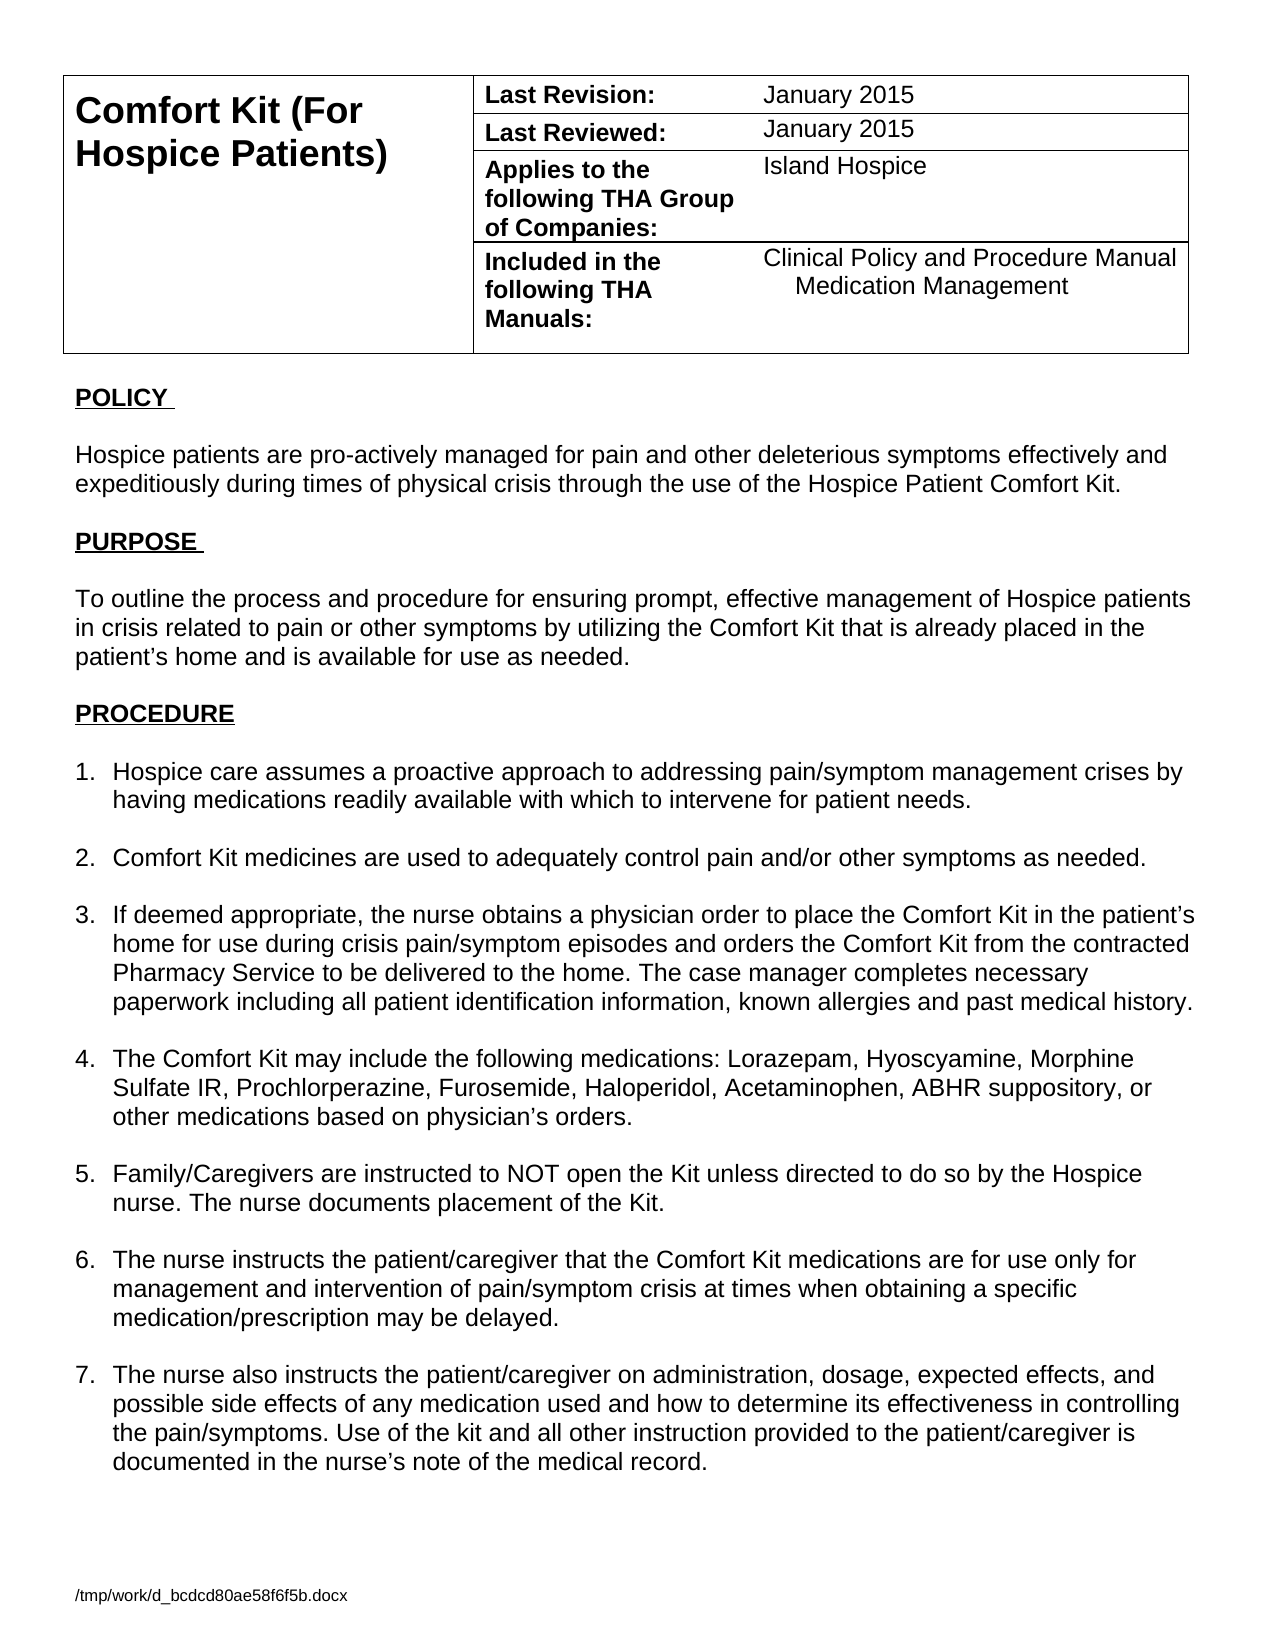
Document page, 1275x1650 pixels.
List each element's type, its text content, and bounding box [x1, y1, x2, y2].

table_cell Included in the following THA Manuals: [474, 243, 752, 353]
list If deemed appropriate, the nurse obtains a physician order to place the Comfort Kit in the patient’s home for use during crisis pain/symptom episodes and orders the Comfort Kit from the contracted Pharmacy Service to be delivered to the home. The case manager completes necessary paperwork including all patient identification information, known allergies and past medical history. [75, 900, 1198, 1015]
list The Comfort Kit may include the following medications: Lorazepam, Hyoscyamine, Morphine Sulfate IR, Prochlorperazine, Furosemide, Haloperidol, Acetaminophen, ABHR suppository, or other medications based on physician’s orders. [75, 1044, 1198, 1130]
table_cell Island Hospice [752, 151, 1188, 241]
table_cell January 2015 [752, 114, 1188, 150]
table_cell Applies to the following THA Group of Companies: [474, 151, 752, 241]
list Family/Caregivers are instructed to NOT open the Kit unless directed to do so by the Hospice nurse. The nurse documents placement of the Kit. [75, 1159, 1198, 1216]
table_header Comfort Kit (For Hospice Patients) [64, 76, 473, 353]
list The nurse also instructs the patient/caregiver on administration, dosage, expected effects, and possible side effects of any medication used and how to determine its effectiveness in controlling the pain/symptoms. Use of the kit and all other instruction provided to the patient/caregiver is documented in the nurse’s note of the medical record. [75, 1360, 1200, 1475]
table_cell Last Reviewed: [474, 114, 752, 150]
table_header Last Revision: [474, 76, 752, 112]
table_cell Clinical Policy and Procedure Manual Medication Management [752, 243, 1188, 353]
table_header January 2015 [752, 76, 1188, 112]
list Comfort Kit medicines are used to adequately control pain and/or other symptoms as needed. [75, 843, 1198, 871]
text To outline the process and procedure for ensuring prompt, effective management of Hospice patients in crisis related to pain or other symptoms by utilizing the Comfort Kit that is already placed in the patient’s home and is available for use as needed. [75, 584, 1198, 670]
list The nurse instructs the patient/caregiver that the Comfort Kit medications are for use only for management and intervention of pain/symptom crisis at times when obtaining a specific medication/prescription may be delayed. [75, 1245, 1200, 1331]
subtitle PROCEDURE [75, 699, 1275, 728]
text PURPOSE [75, 526, 1198, 555]
text Hospice patients are pro-actively managed for pain and other deleterious symptoms effectively and expeditiously during times of physical crisis through the use of the Hospice Patient Comfort Kit. [75, 440, 1198, 498]
list Hospice care assumes a proactive approach to addressing pain/symptom management crises by having medications readily available with which to intervene for patient needs. [75, 756, 1198, 814]
subtitle POLICY [75, 383, 1275, 411]
